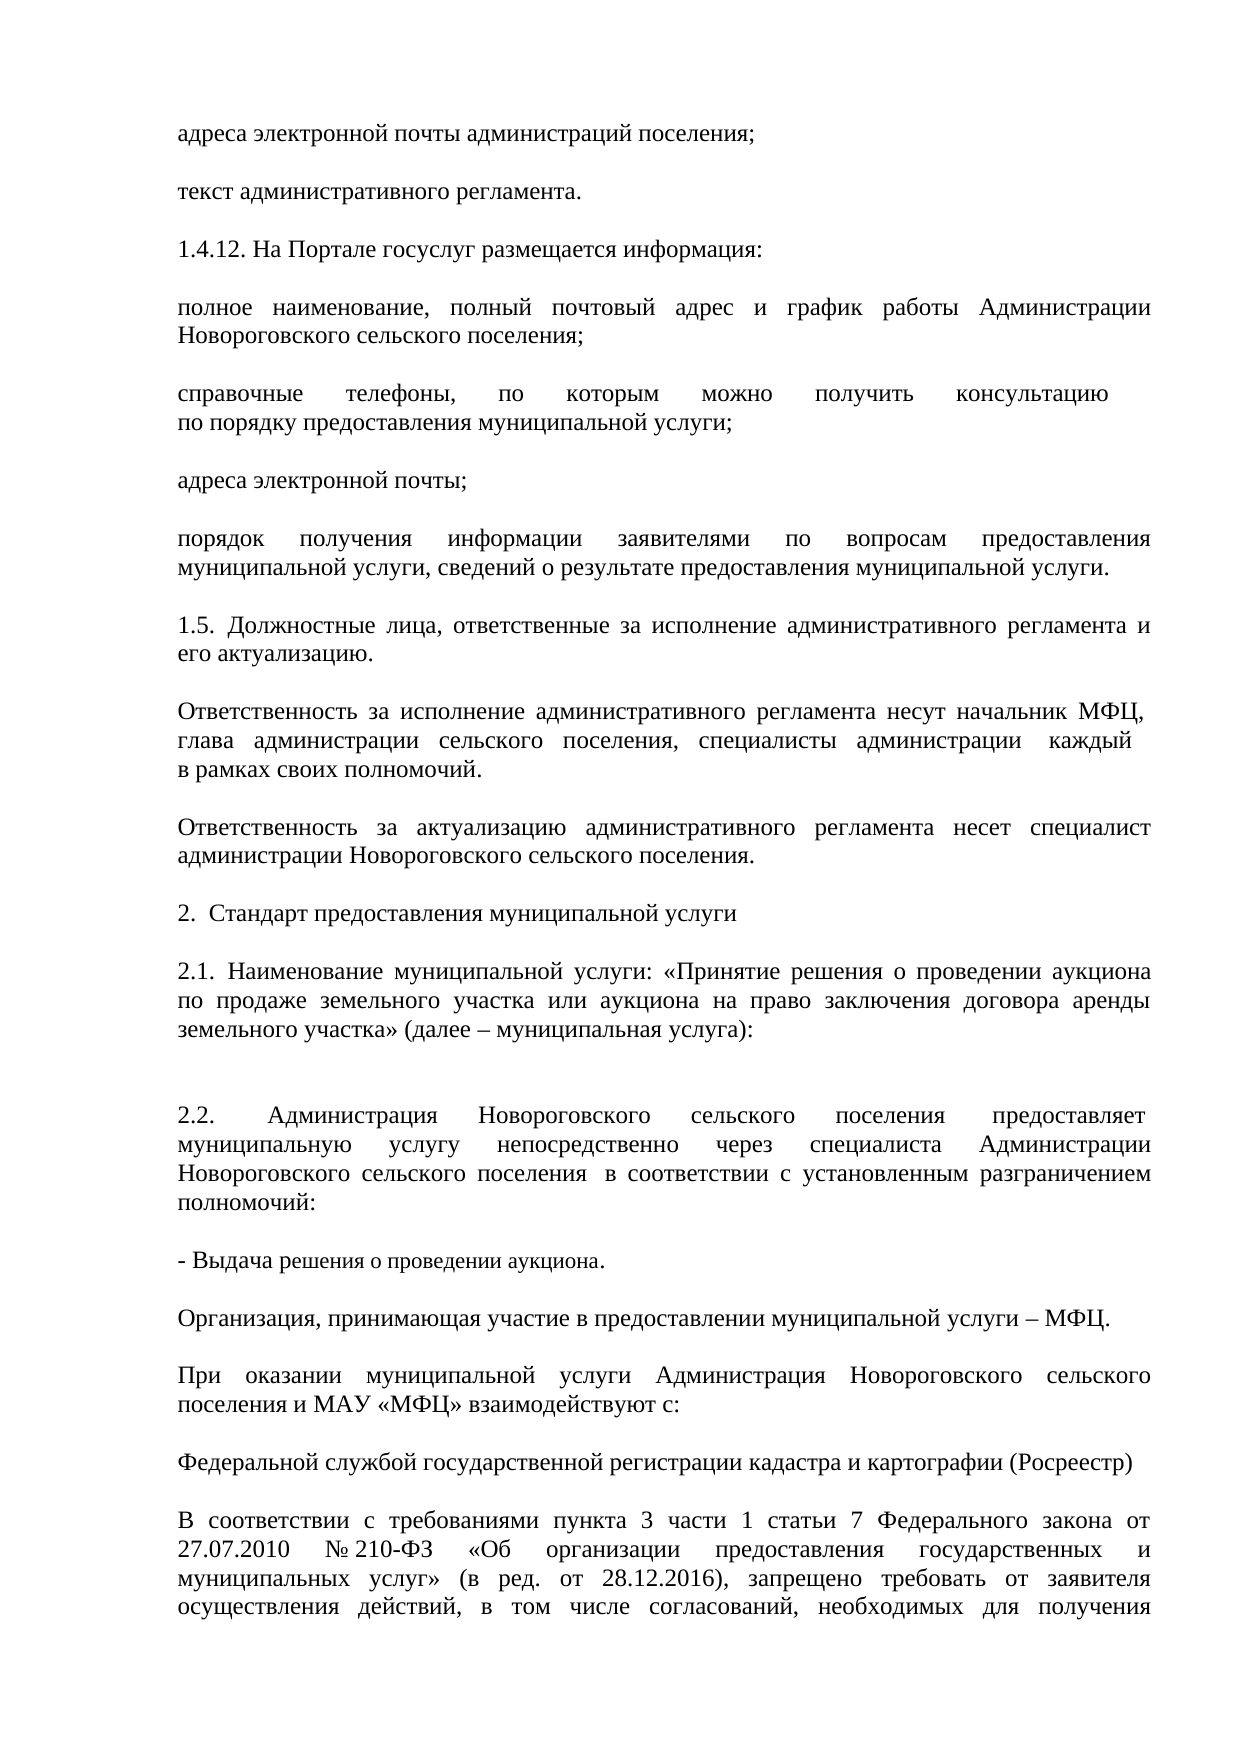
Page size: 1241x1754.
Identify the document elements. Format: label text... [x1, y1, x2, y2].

text 1.4.12. На Портале госуслуг размещается информация: [177, 234, 1152, 263]
text текст административного регламента. [177, 176, 1152, 205]
text справочные телефоны, по которым можно получить консультацию по порядку предоставления муниципальной услуги; [177, 378, 1152, 436]
text 2.2. Администрация Новороговского сельского поселения предоставляет муниципальную услугу непосредственно через специалиста Администрации Новороговского сельского поселения в соответствии с установленным разграничением полномочий: [177, 1101, 1152, 1216]
text адреса электронной почты; [177, 465, 1152, 494]
text Ответственность за исполнение административного регламента несут начальник МФЦ, глава администрации сельского поселения, специалисты администрации каждый в рамках своих полномочий. [177, 696, 1152, 783]
text 1.5. Должностные лица, ответственные за исполнение административного регламента и его актуализацию. [177, 610, 1152, 667]
text Организация, принимающая участие в предоставлении муниципальной услуги – МФЦ. [177, 1303, 1152, 1331]
text Ответственность за актуализацию административного регламента несет специалист администрации Новороговского сельского поселения. [177, 812, 1152, 869]
subtitle 2.1. Наименование муниципальной услуги: «Принятие решения о проведении аукциона по продаже земельного участка или аукциона на право заключения договора аренды земельного участка» (далее – муниципальная услуга): [177, 956, 1152, 1043]
text полное наименование, полный почтовый адрес и график работы Администрации Новороговского сельского поселения; [177, 292, 1152, 349]
text адреса электронной почты администраций поселения; [177, 118, 1152, 147]
text Федеральной службой государственной регистрации кадастра и картографии (Росреестр) [177, 1447, 1152, 1476]
text - Выдача решения о проведении аукциона. [177, 1245, 1152, 1273]
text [177, 1505, 1152, 1620]
text порядок получения информации заявителями по вопросам предоставления муниципальной услуги, сведений о результате предоставления муниципальной услуги. [177, 523, 1152, 581]
text При оказании муниципальной услуги Администрация Новороговского сельского поселения и МАУ «МФЦ» взаимодействуют с: [177, 1361, 1152, 1418]
text 2. Стандарт предоставления муниципальной услуги [177, 898, 1152, 927]
